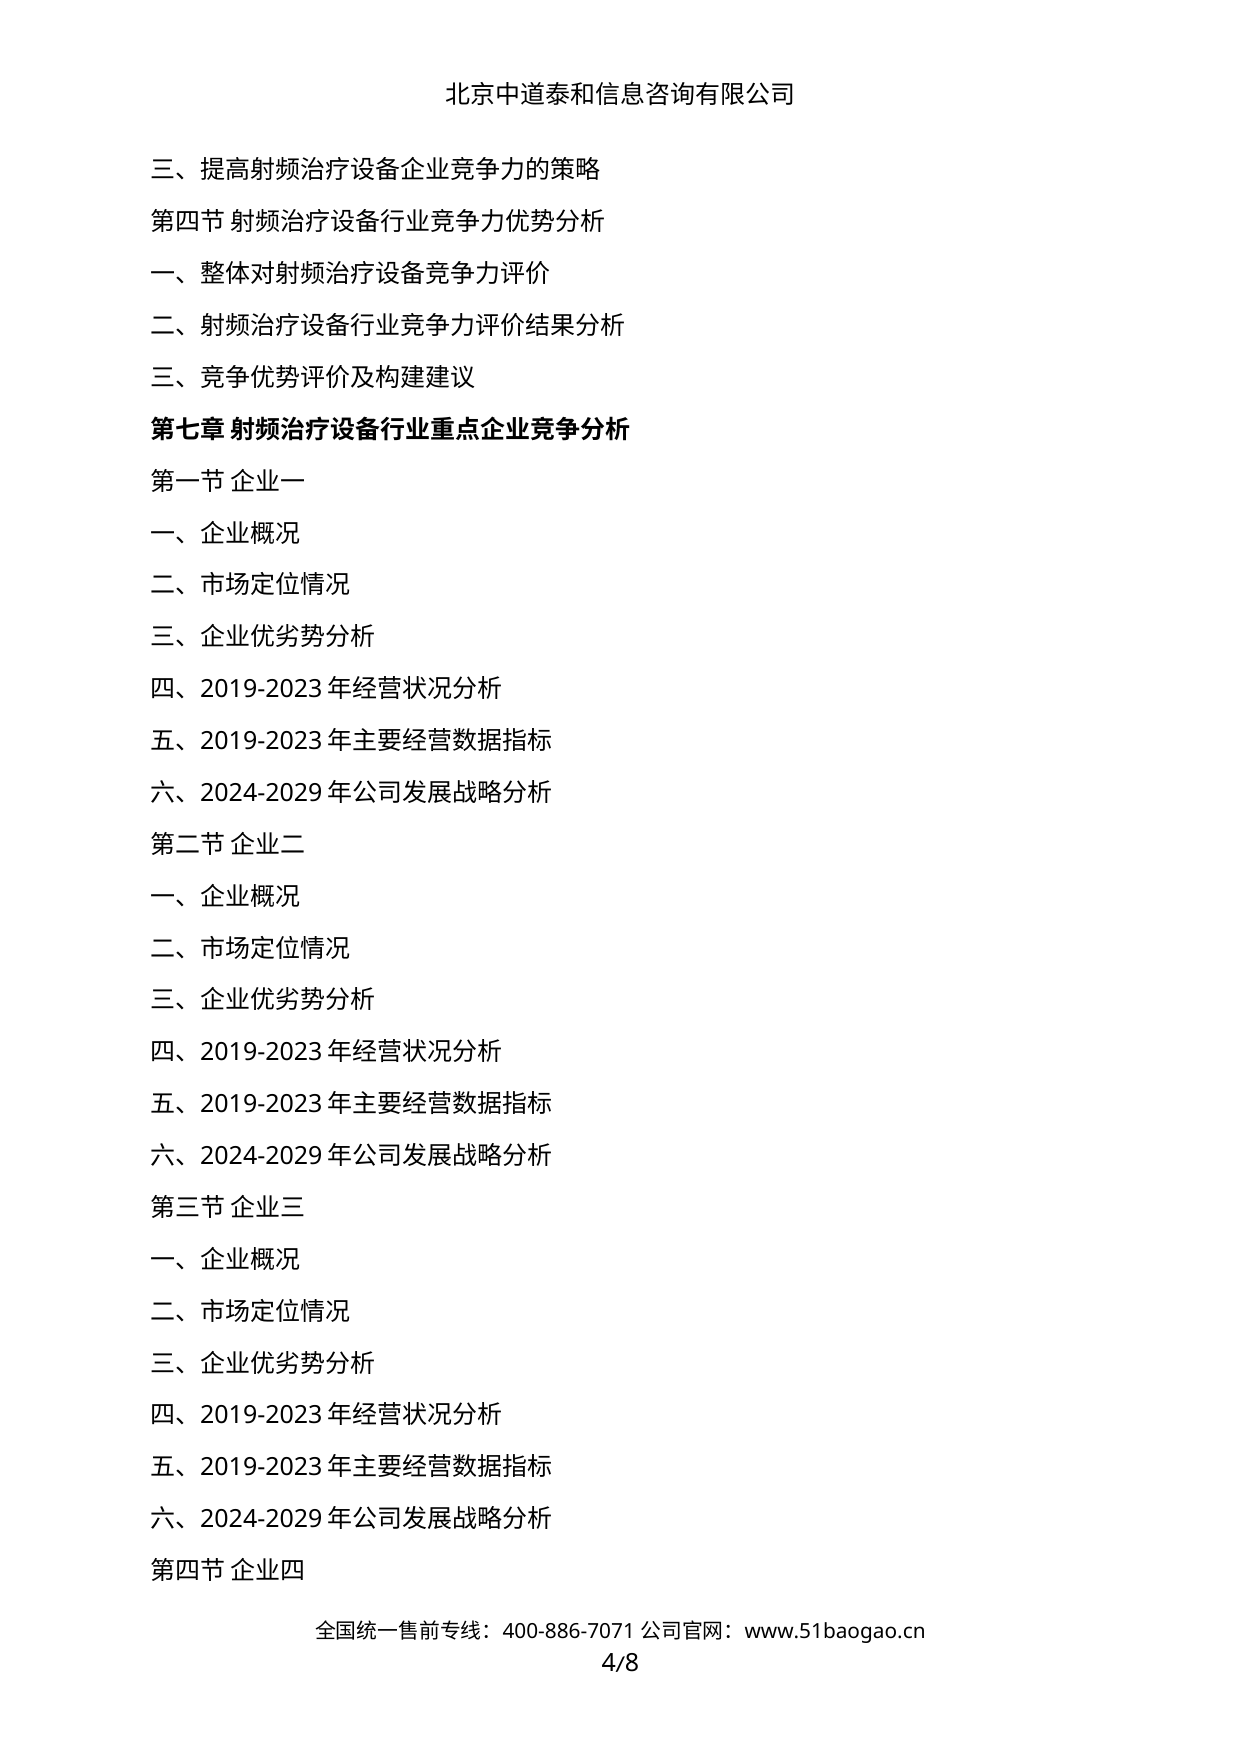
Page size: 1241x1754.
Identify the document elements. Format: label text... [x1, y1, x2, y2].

text 六、2024-2029年公司发展战略分析 [150, 772, 1090, 809]
text 三、竞争优势评价及构建建议 [150, 357, 1090, 394]
text 三、企业优劣势分析 [150, 617, 1090, 653]
text 第七章 射频治疗设备行业重点企业竞争分析 [150, 409, 1090, 446]
text 一、企业概况 [150, 513, 1090, 549]
text 四、2019-2023年经营状况分析 [150, 669, 1090, 705]
text 六、2024-2029年公司发展战略分析 [150, 1499, 1090, 1535]
text 第四节 企业四 [150, 1551, 1090, 1587]
text 第三节 企业三 [150, 1187, 1090, 1224]
text 四、2019-2023年经营状况分析 [150, 1395, 1090, 1431]
text 三、企业优劣势分析 [150, 1343, 1090, 1379]
text 四、2019-2023年经营状况分析 [150, 1032, 1090, 1068]
text 二、市场定位情况 [150, 1291, 1090, 1327]
text 第四节 射频治疗设备行业竞争力优势分析 [150, 202, 1090, 238]
text 三、提高射频治疗设备企业竞争力的策略 [150, 150, 1090, 186]
text 五、2019-2023年主要经营数据指标 [150, 721, 1090, 757]
text 二、市场定位情况 [150, 928, 1090, 964]
text 第一节 企业一 [150, 461, 1090, 497]
text 一、企业概况 [150, 1239, 1090, 1276]
text 二、市场定位情况 [150, 565, 1090, 601]
text 五、2019-2023年主要经营数据指标 [150, 1084, 1090, 1120]
text 五、2019-2023年主要经营数据指标 [150, 1447, 1090, 1483]
text 第二节 企业二 [150, 824, 1090, 861]
text 一、企业概况 [150, 876, 1090, 912]
text 六、2024-2029年公司发展战略分析 [150, 1136, 1090, 1172]
text 二、射频治疗设备行业竞争力评价结果分析 [150, 306, 1090, 342]
text 三、企业优劣势分析 [150, 980, 1090, 1016]
text 一、整体对射频治疗设备竞争力评价 [150, 254, 1090, 290]
